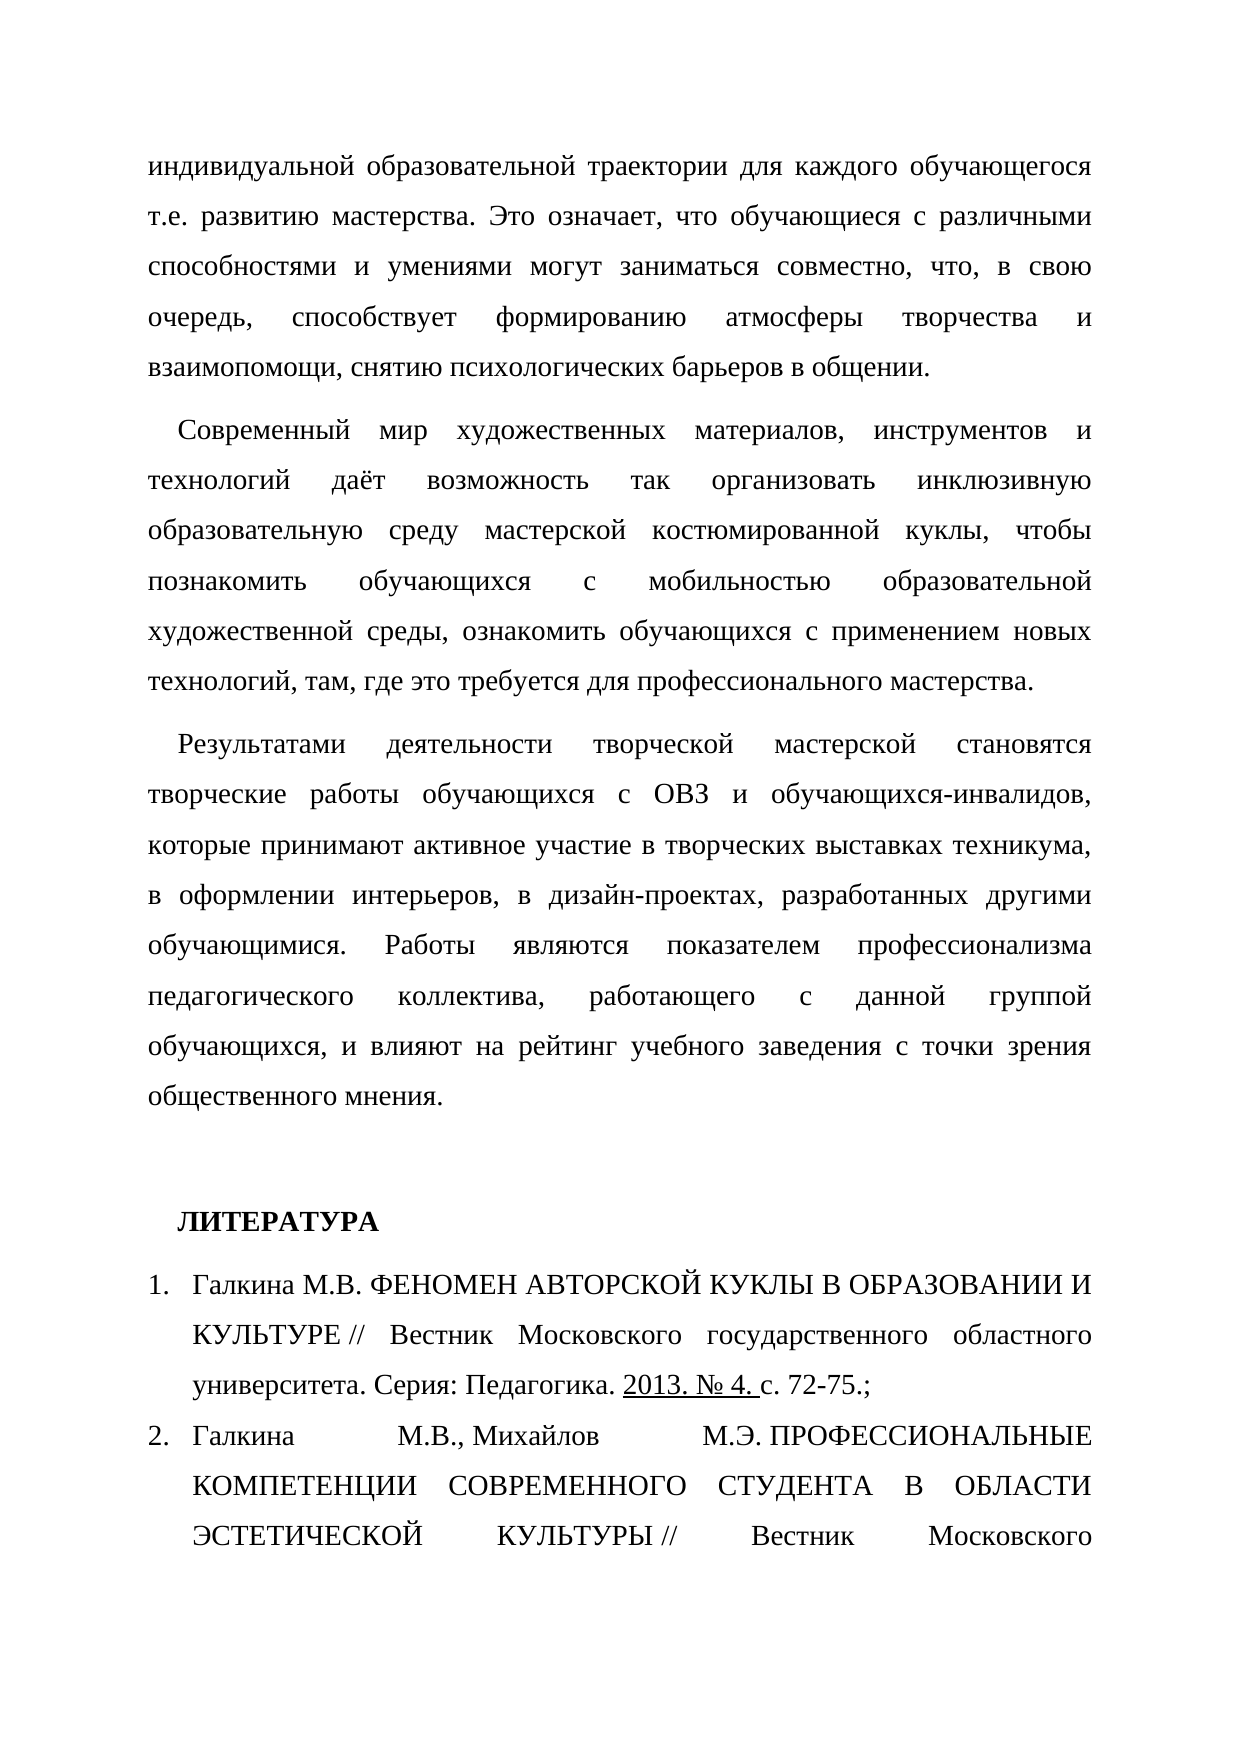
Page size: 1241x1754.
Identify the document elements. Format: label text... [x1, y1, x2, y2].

text Результатами деятельности творческой мастерской становятся творческие работы обучающихся с ОВЗ и обучающихся-инвалидов, которые принимают активное участие в творческих выставках техникума, в оформлении интерьеров, в дизайн-проектах, разработанных другими обучающимися. Работы являются показателем профессионализма педагогического коллектива, работающего с данной группой обучающихся, и влияют на рейтинг учебного заведения с точки зрения общественного мнения. [148, 726, 1092, 1112]
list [148, 1418, 1092, 1552]
list Галкина М.В. ФЕНОМЕН АВТОРСКОЙ КУКЛЫ В ОБРАЗОВАНИИ И КУЛЬТУРЕ // Вестник Московского государственного областного университета. Серия: Педагогика. 2013. № 4. с. 72-75.; [148, 1267, 1092, 1401]
text Современный мир художественных материалов, инструментов и технологий даёт возможность так организовать инклюзивную образовательную среду мастерской костюмированной куклы, чтобы познакомить обучающихся с мобильностью образовательной художественной среды, ознакомить обучающихся с применением новых технологий, там, где это требуется для профессионального мастерства. [148, 412, 1092, 697]
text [148, 148, 1092, 382]
text ЛИТЕРАТУРА [148, 1204, 1092, 1237]
